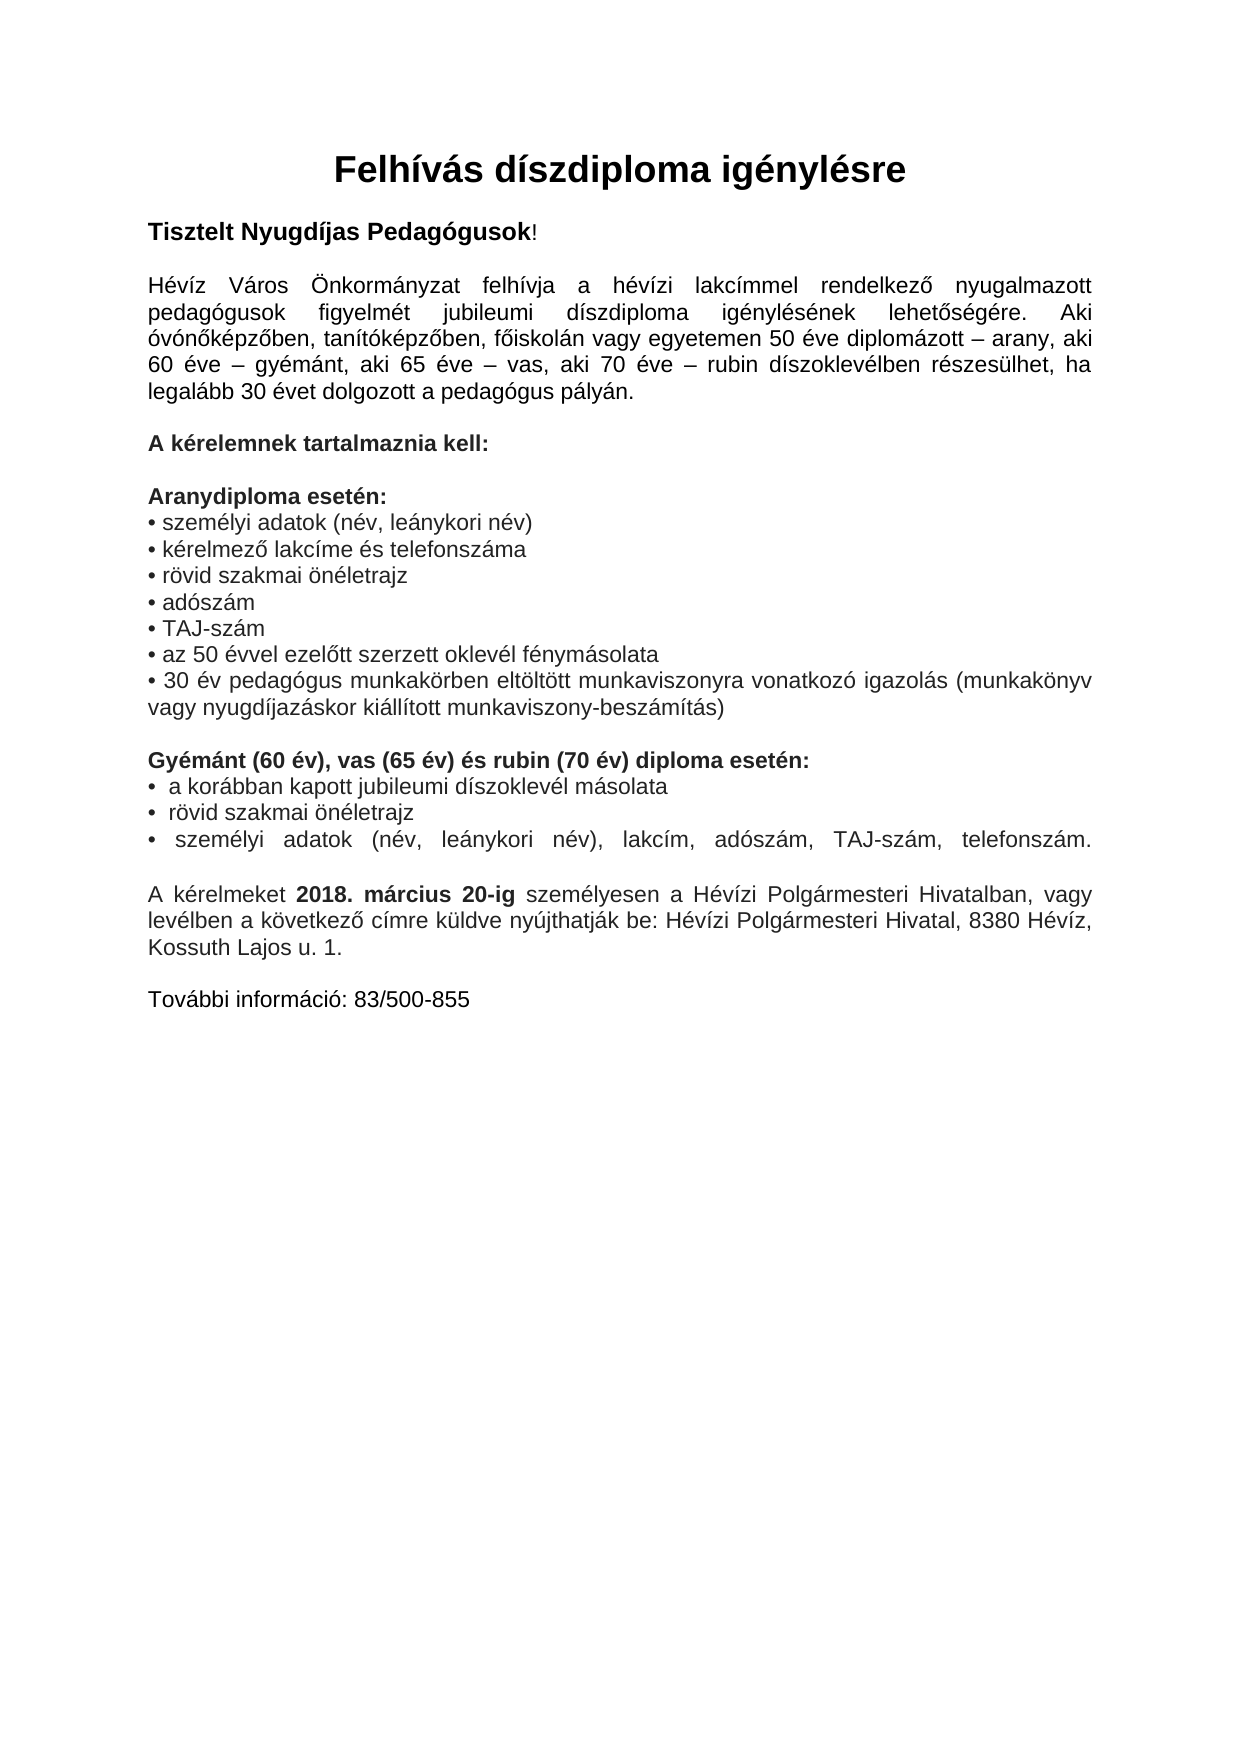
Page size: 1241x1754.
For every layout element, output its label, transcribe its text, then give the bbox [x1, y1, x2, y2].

text • kérelmező lakcíme és telefonszáma [148, 536, 1093, 562]
text Hévíz Város Önkormányzat felhívja a hévízi lakcímmel rendelkező nyugalmazott pedagógusok figyelmét jubileumi díszdiploma igénylésének lehetőségére. Aki óvónőképzőben, tanítóképzőben, főiskolán vagy egyetemen 50 éve diplomázott – arany, aki 60 éve – gyémánt, aki 65 éve – vas, aki 70 éve – rubin díszoklevélben részesülhet, ha legalább 30 évet dolgozott a pedagógus pályán. [148, 272, 1093, 404]
text • TAJ-szám [148, 615, 1093, 641]
text Aranydiploma esetén: [148, 483, 1093, 509]
text Tisztelt Nyugdíjas Pedagógusok! [148, 217, 1093, 246]
text • a korábban kapott jubileumi díszoklevél másolata [148, 773, 1093, 799]
text • személyi adatok (név, leánykori név), lakcím, adószám, TAJ-szám, telefonszám. [148, 826, 1093, 881]
text • rövid szakmai önéletrajz [148, 799, 1093, 826]
text • adószám [148, 588, 1093, 615]
text Felhívás díszdiploma igénylésre [148, 148, 1093, 191]
text • rövid szakmai önéletrajz [148, 562, 1093, 588]
text A kérelmeket 2018. március 20-ig személyesen a Hévízi Polgármesteri Hivatalban, vagy levélben a következő címre küldve nyújthatják be: Hévízi Polgármesteri Hivatal, 8380 Hévíz, Kossuth Lajos u. 1. [148, 881, 1093, 960]
text Gyémánt (60 év), vas (65 év) és rubin (70 év) diploma esetén: [148, 747, 1093, 773]
text További információ: 83/500-855 [148, 986, 1093, 1012]
text A kérelemnek tartalmaznia kell: [148, 430, 1093, 457]
text • személyi adatok (név, leánykori név) [148, 509, 1093, 536]
text • az 50 évvel ezelőtt szerzett oklevél fénymásolata [148, 641, 1093, 667]
text • 30 év pedagógus munkakörben eltöltött munkaviszonyra vonatkozó igazolás (munkakönyv vagy nyugdíjazáskor kiállított munkaviszony-beszámítás) [148, 667, 1093, 720]
